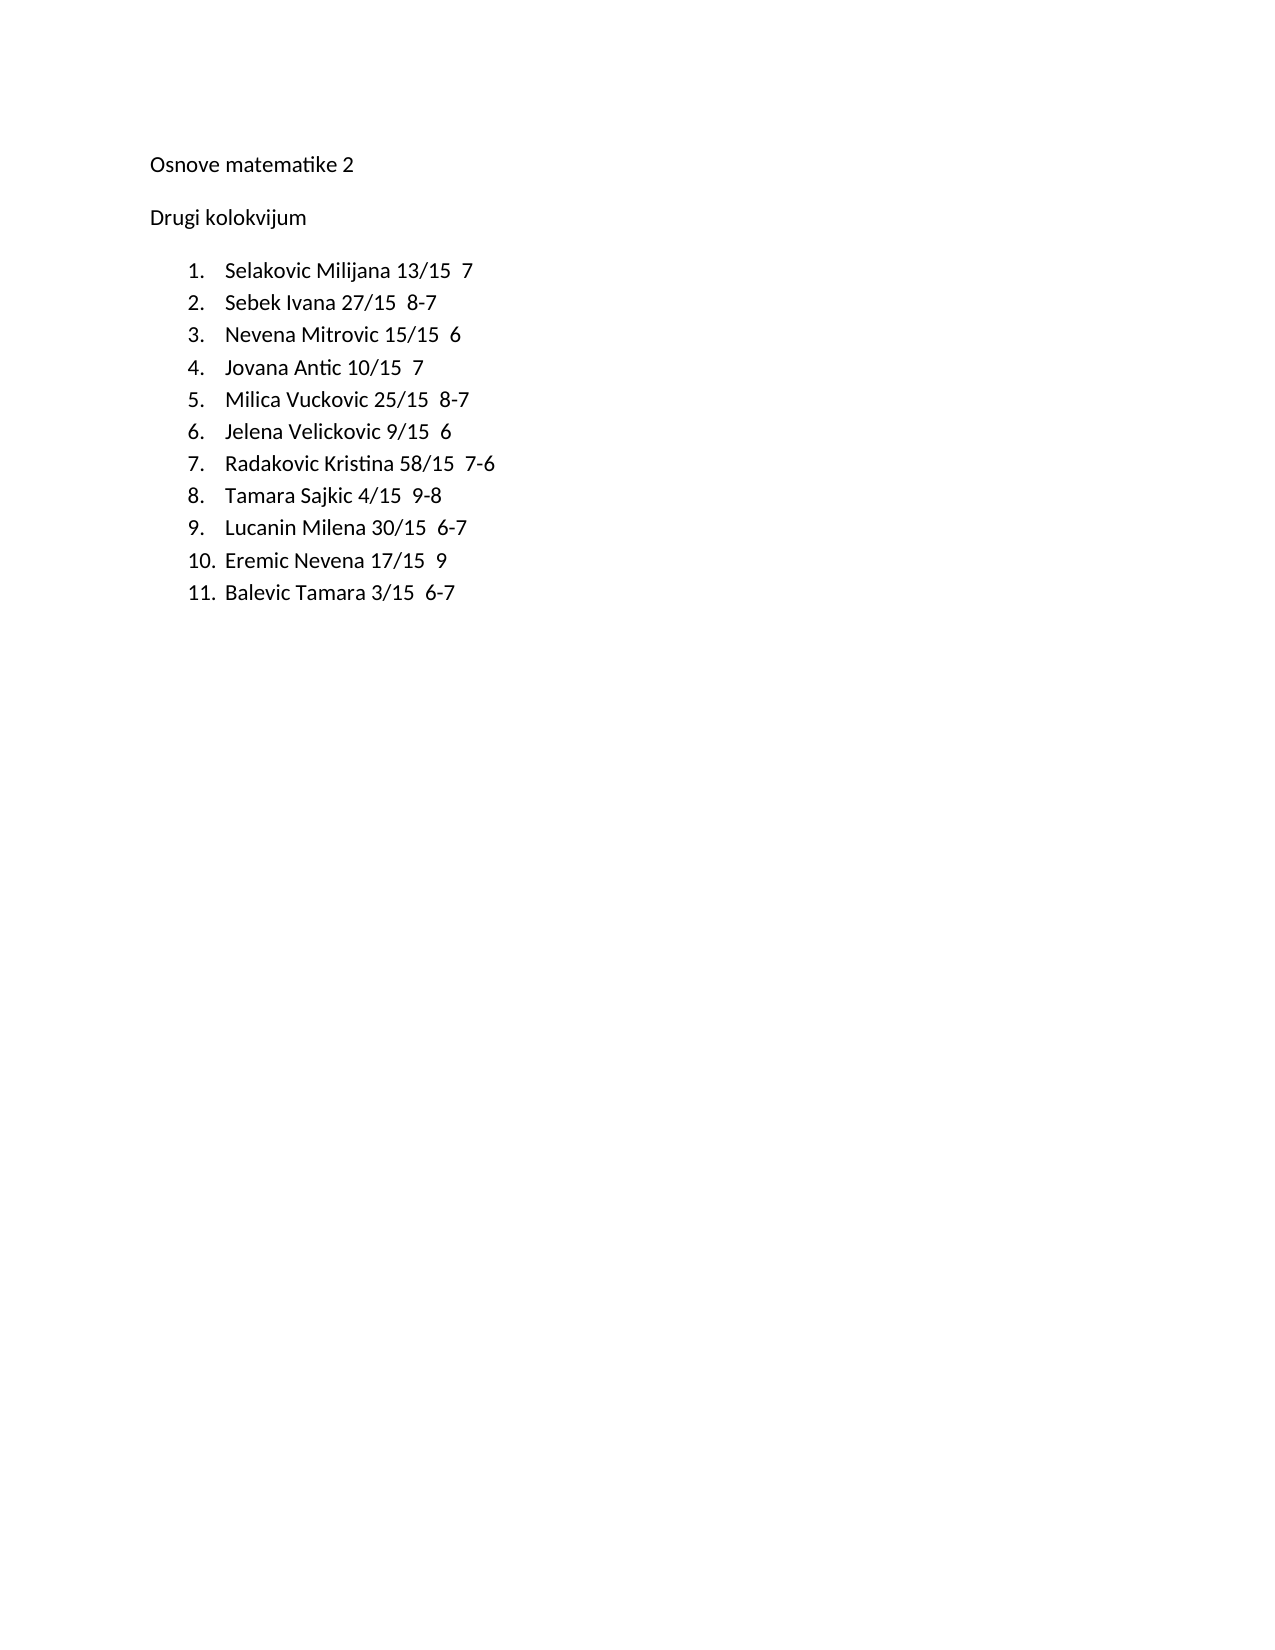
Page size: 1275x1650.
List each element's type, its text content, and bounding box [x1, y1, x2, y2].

list Radakovic Kristina 58/15 7-6 [187, 449, 1125, 477]
list Sebek Ivana 27/15 8-7 [187, 288, 1125, 316]
list Balevic Tamara 3/15 6-7 [187, 578, 1125, 606]
list Tamara Sajkic 4/15 9-8 [187, 481, 1125, 509]
list Lucanin Milena 30/15 6-7 [187, 513, 1125, 542]
list Jelena Velickovic 9/15 6 [187, 417, 1125, 445]
list Selakovic Milijana 13/15 7 [187, 256, 1125, 284]
list Jovana Antic 10/15 7 [187, 353, 1125, 381]
list Eremic Nevena 17/15 9 [187, 546, 1125, 574]
list Milica Vuckovic 25/15 8-7 [187, 385, 1125, 413]
text Drugi kolokvijum [150, 203, 1125, 231]
list Nevena Mitrovic 15/15 6 [187, 320, 1125, 348]
text Osnove matematike 2 [150, 150, 1125, 178]
